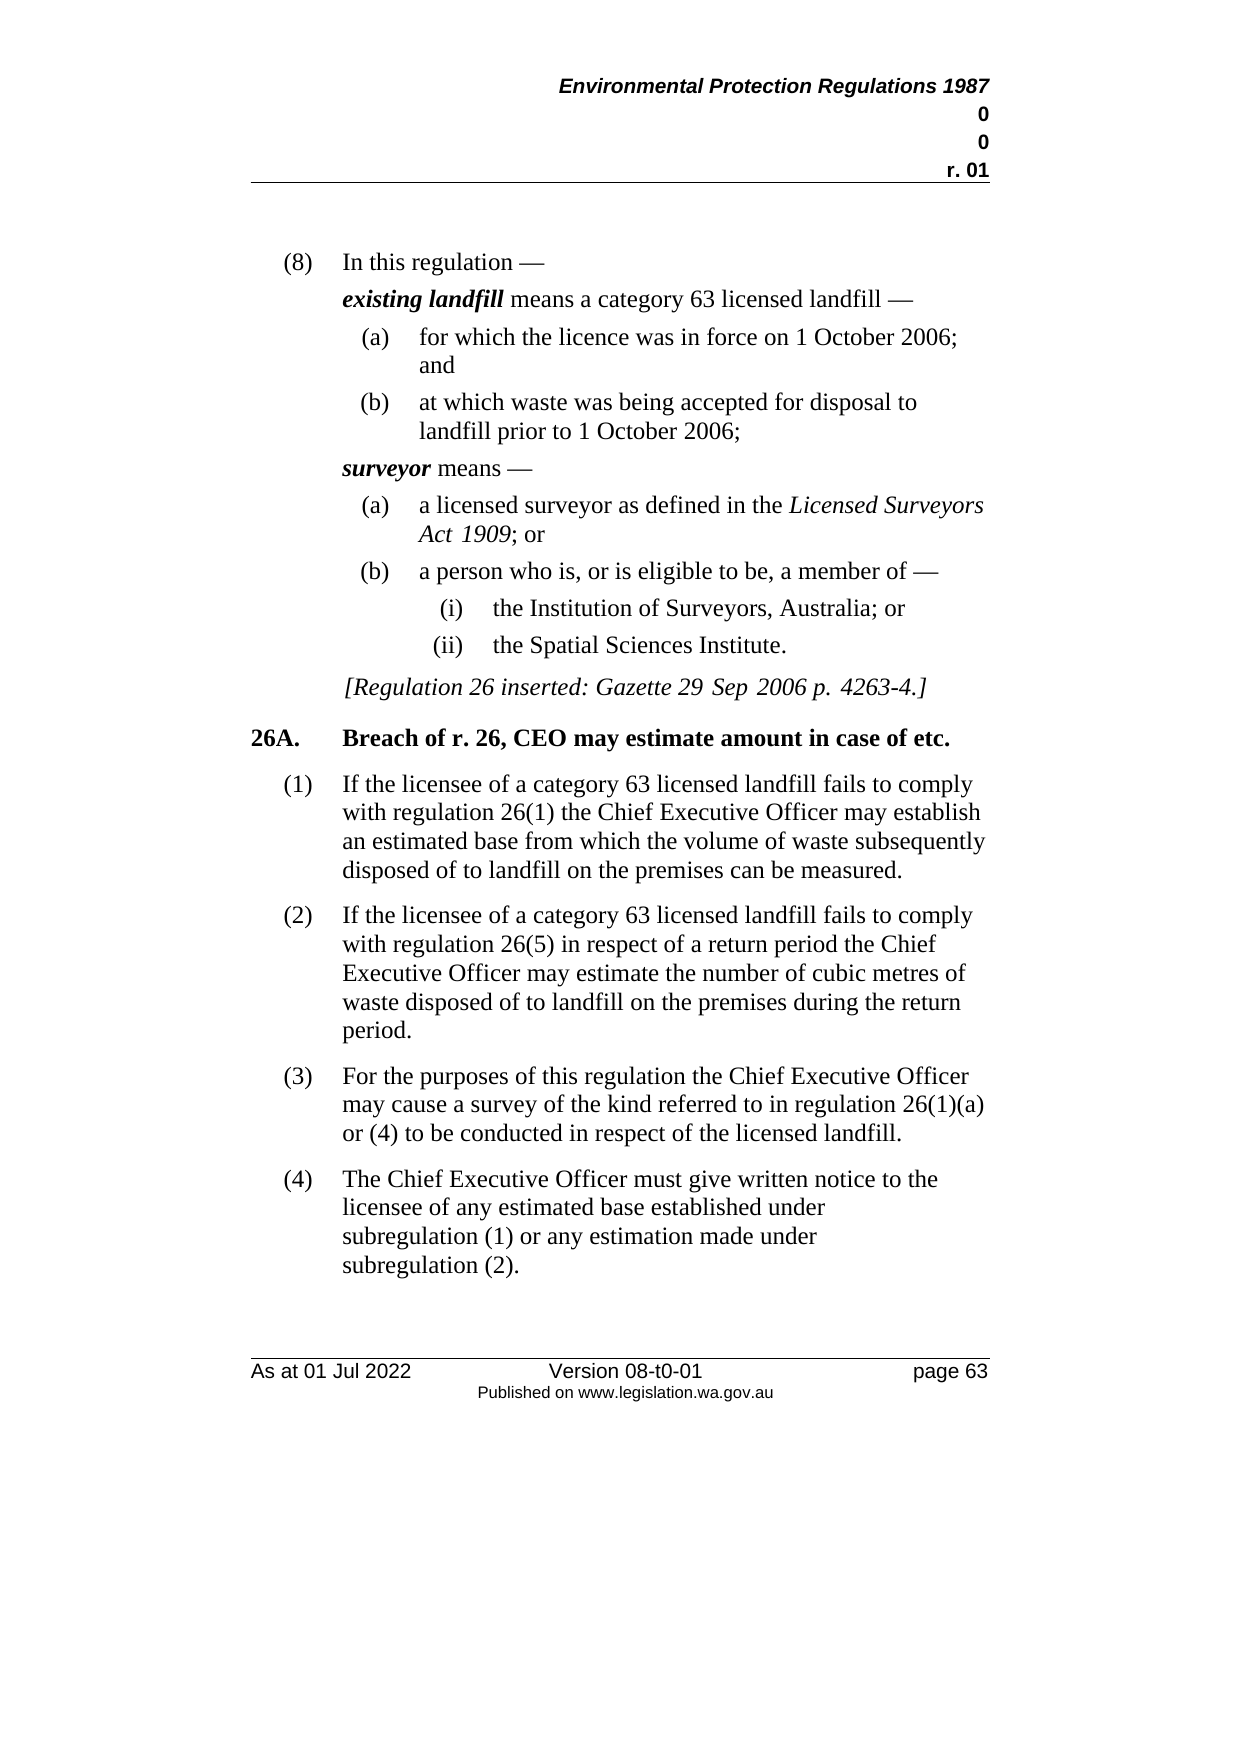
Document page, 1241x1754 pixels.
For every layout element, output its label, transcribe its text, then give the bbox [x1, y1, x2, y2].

text (a) a licensed surveyor as defined in the Licensed Surveyors Act 1909; or [251, 490, 990, 548]
text (i) the Institution of Surveyors, Australia; or [251, 593, 990, 622]
text (b) at which waste was being accepted for disposal to landfill prior to 1 October 2006; [251, 387, 990, 445]
text (a) for which the licence was in force on 1 October 2006; and [251, 322, 990, 379]
text (1) If the licensee of a category 63 licensed landfill fails to comply with regulation 26(1) the Chief Executive Officer may establish an estimated base from which the volume of waste subsequently disposed of to landfill on the premises can be measured. [251, 769, 990, 884]
text surveyor means — [251, 453, 990, 482]
text [Regulation 26 inserted: Gazette 29 Sep 2006 p. 4263-4.] [251, 672, 990, 700]
text (ii) the Spatial Sciences Institute. [251, 630, 990, 659]
text (4) The Chief Executive Officer must give written notice to the licensee of any estimated base established under subregulation (1) or any estimation made under subregulation (2). [251, 1164, 990, 1279]
text existing landfill means a category 63 licensed landfill — [251, 284, 990, 313]
text (b) a person who is, or is eligible to be, a member of — [251, 556, 990, 585]
text (8) In this regulation — [251, 247, 990, 276]
subtitle 26A. Breach of r. 26, CEO may estimate amount in case of etc. [251, 723, 990, 752]
text (3) For the purposes of this regulation the Chief Executive Officer may cause a survey of the kind referred to in regulation 26(1)(a) or (4) to be conducted in respect of the licensed landfill. [251, 1061, 990, 1147]
text (2) If the licensee of a category 63 licensed landfill fails to comply with regulation 26(5) in respect of a return period the Chief Executive Officer may estimate the number of cubic metres of waste disposed of to landfill on the premises during the return period. [251, 900, 990, 1044]
